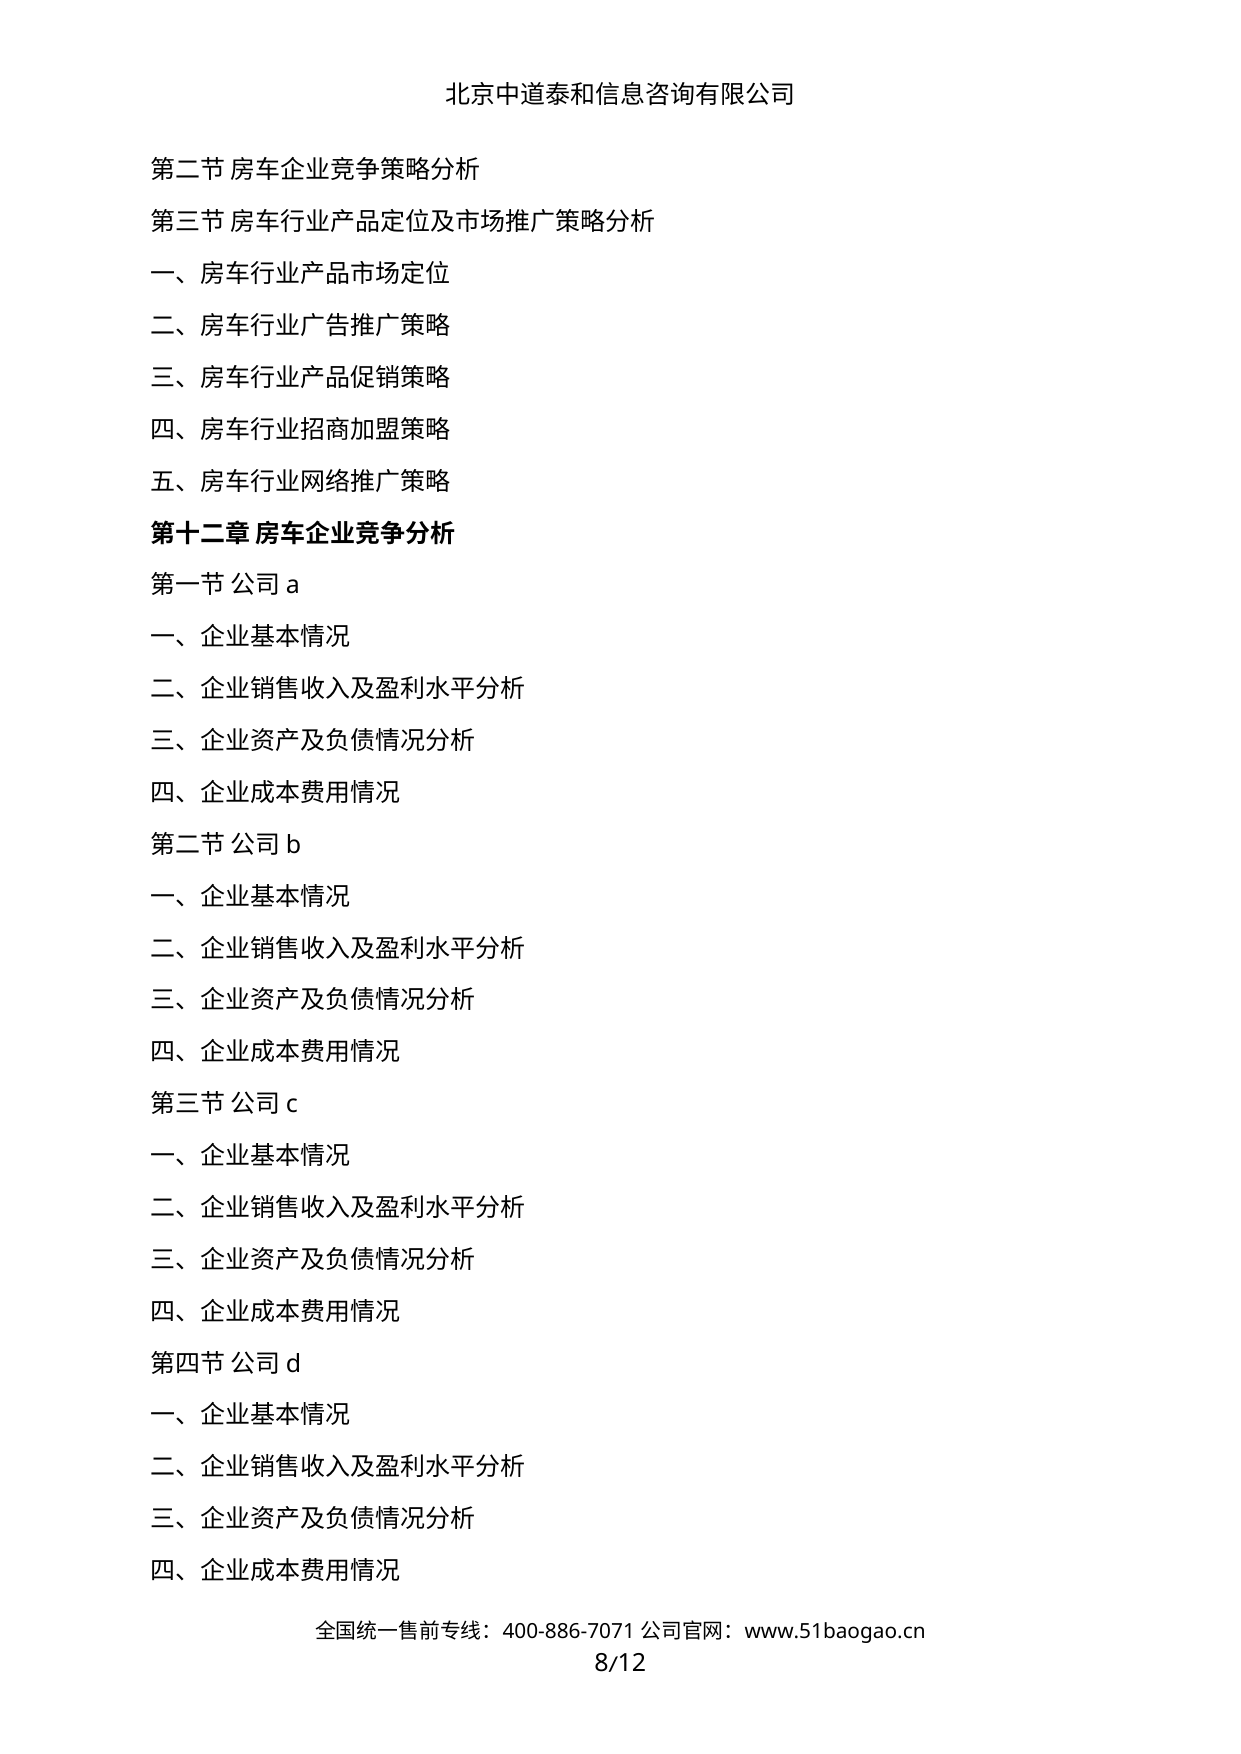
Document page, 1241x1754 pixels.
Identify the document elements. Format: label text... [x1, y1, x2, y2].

text 四、企业成本费用情况 [150, 772, 1090, 809]
text 第二节 房车企业竞争策略分析 [150, 150, 1090, 186]
text 四、企业成本费用情况 [150, 1291, 1090, 1327]
text 第十二章 房车企业竞争分析 [150, 513, 1090, 549]
text 一、企业基本情况 [150, 1136, 1090, 1172]
text 一、企业基本情况 [150, 617, 1090, 653]
text 一、企业基本情况 [150, 876, 1090, 912]
text 四、企业成本费用情况 [150, 1032, 1090, 1068]
text 二、企业销售收入及盈利水平分析 [150, 1447, 1090, 1483]
text 第三节 公司c [150, 1084, 1090, 1120]
text 第二节 公司b [150, 824, 1090, 861]
text 二、企业销售收入及盈利水平分析 [150, 928, 1090, 964]
text 三、企业资产及负债情况分析 [150, 1499, 1090, 1535]
text 第一节 公司a [150, 565, 1090, 601]
text 二、企业销售收入及盈利水平分析 [150, 1187, 1090, 1224]
text 第四节 公司d [150, 1343, 1090, 1379]
text 一、房车行业产品市场定位 [150, 254, 1090, 290]
text 三、企业资产及负债情况分析 [150, 721, 1090, 757]
text 三、房车行业产品促销策略 [150, 357, 1090, 394]
text 二、房车行业广告推广策略 [150, 306, 1090, 342]
text 四、房车行业招商加盟策略 [150, 409, 1090, 446]
text 三、企业资产及负债情况分析 [150, 1239, 1090, 1276]
text 五、房车行业网络推广策略 [150, 461, 1090, 497]
text 第三节 房车行业产品定位及市场推广策略分析 [150, 202, 1090, 238]
text 三、企业资产及负债情况分析 [150, 980, 1090, 1016]
text 二、企业销售收入及盈利水平分析 [150, 669, 1090, 705]
text 一、企业基本情况 [150, 1395, 1090, 1431]
text 四、企业成本费用情况 [150, 1551, 1090, 1587]
